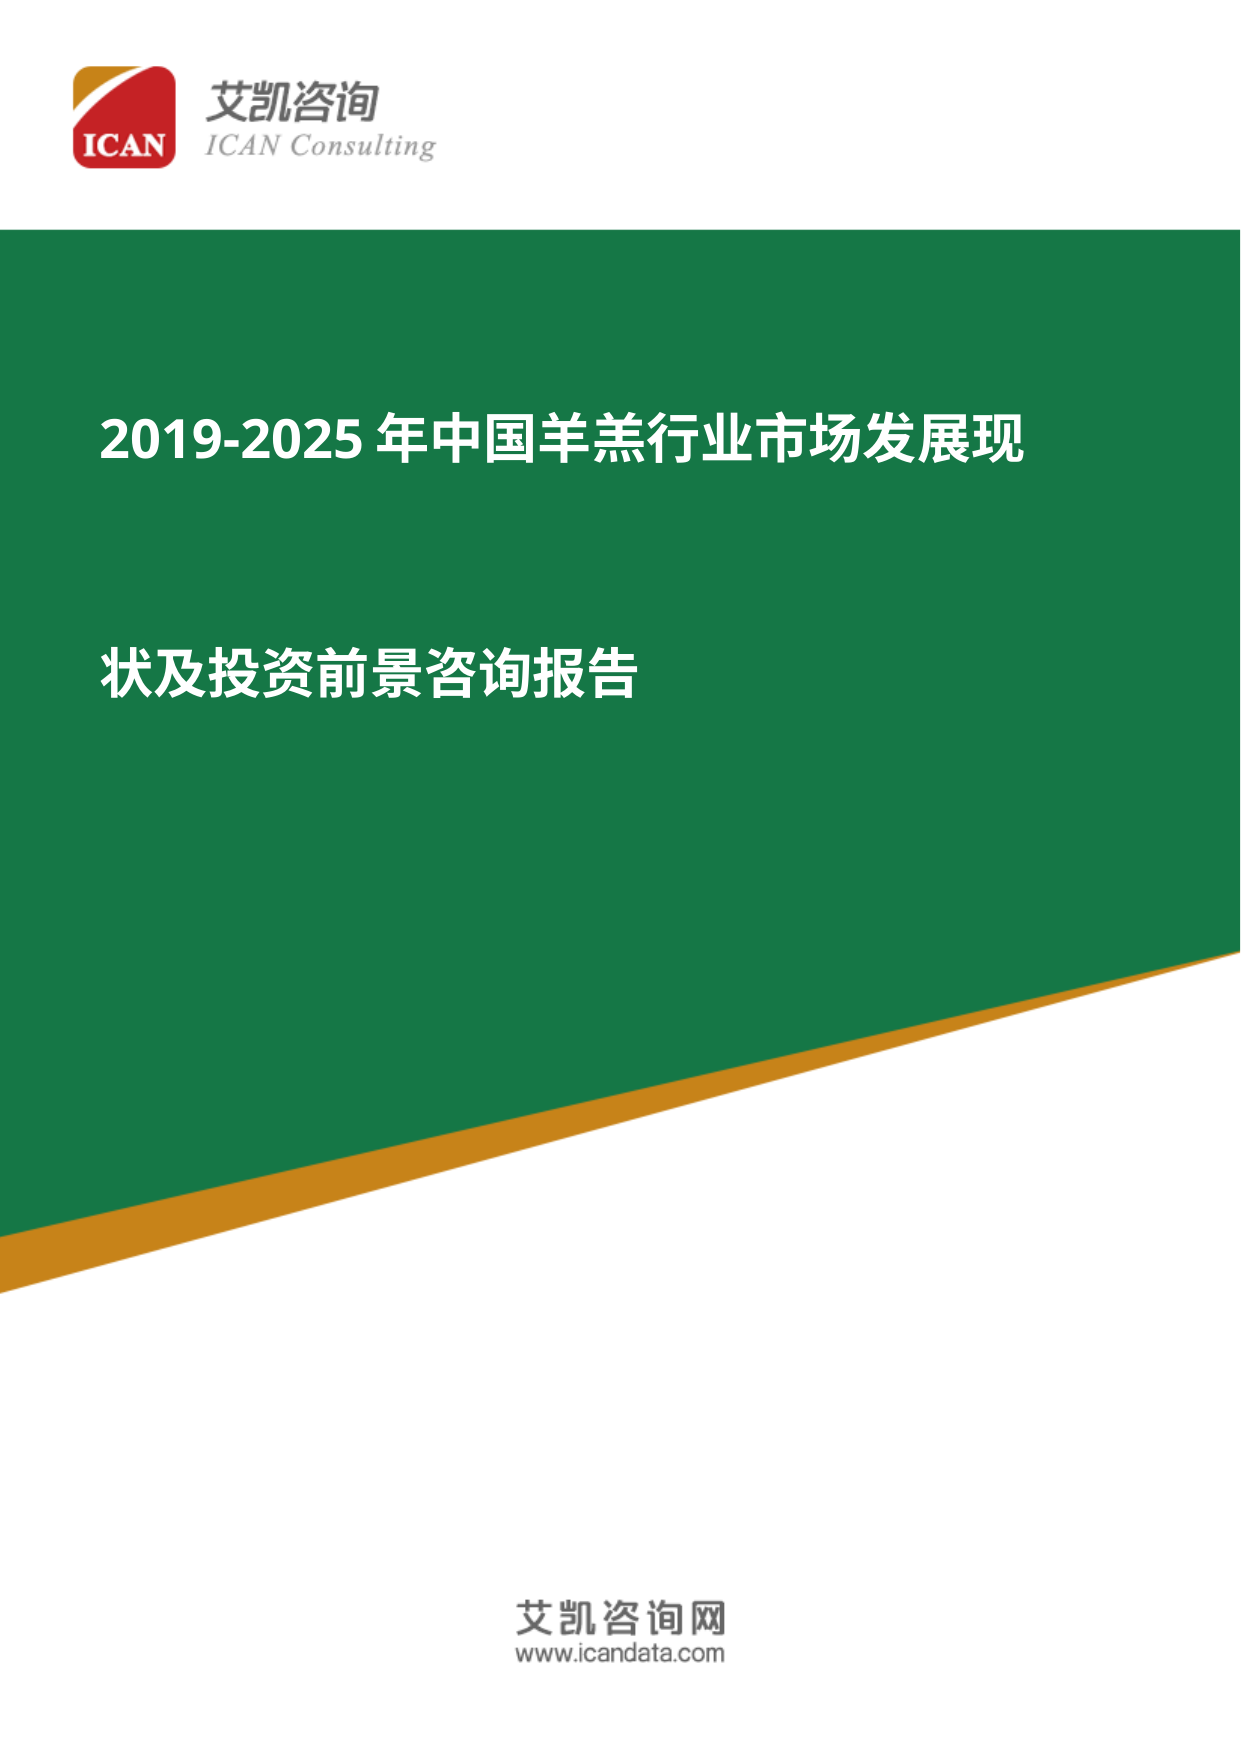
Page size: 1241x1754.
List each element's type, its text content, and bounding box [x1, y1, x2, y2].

subtitle 2019-2025年中国羊羔行业市场发展现状及投资前景咨询报告 [99, 386, 1053, 718]
picture [0, 5, 1241, 1754]
